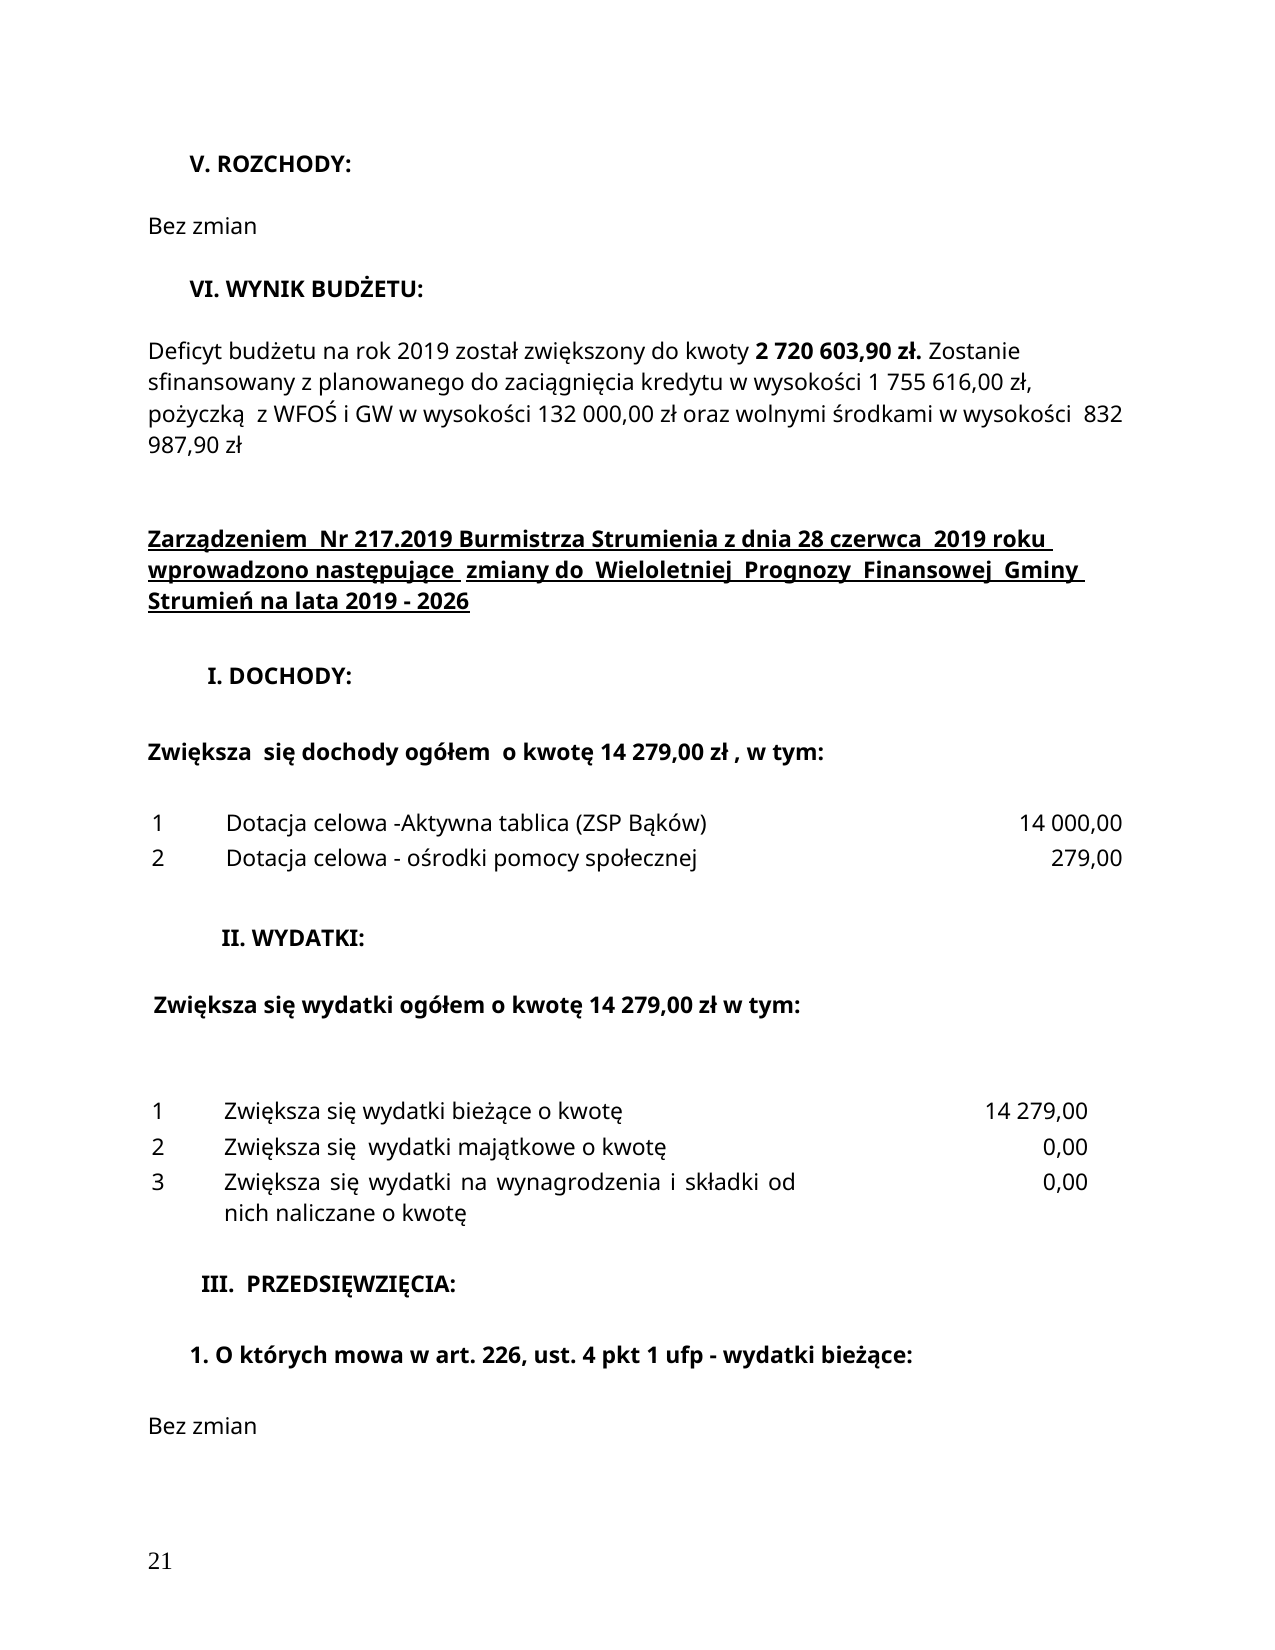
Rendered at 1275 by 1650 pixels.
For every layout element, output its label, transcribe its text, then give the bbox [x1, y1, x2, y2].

table_cell Zwiększa się wydatki majątkowe o kwotę [220, 1127, 802, 1162]
text Zwiększa się wydatki ogółem o kwotę 14 279,00 zł w tym: [148, 989, 1126, 1020]
table_cell 3 [148, 1162, 220, 1229]
table_cell 0,00 [802, 1127, 1093, 1162]
text V. ROZCHODY: [148, 148, 1127, 179]
text I. DOCHODY: [207, 660, 1126, 691]
text Zwiększa się dochody ogółem o kwotę 14 279,00 zł , w tym: [148, 736, 1126, 767]
text 1. O których mowa w art. 226, ust. 4 pkt 1 ufp - wydatki bieżące: [148, 1339, 1127, 1370]
table_header Zwiększa się wydatki bieżące o kwotę [220, 1091, 802, 1127]
text Bez zmian [148, 210, 1127, 241]
text Zarządzeniem Nr 217.2019 Burmistrza Strumienia z dnia 28 czerwca 2019 roku wprowadzono następujące zmiany do Wieloletniej Prognozy Finansowej Gminy Strumień na lata 2019 - 2026 [148, 523, 1127, 616]
table_cell Zwiększa się wydatki na wynagrodzenia i składki od nich naliczane o kwotę [220, 1162, 802, 1229]
table_cell 279,00 [801, 838, 1127, 873]
table_header 14 279,00 [802, 1091, 1093, 1127]
table_cell 0,00 [802, 1162, 1093, 1229]
table_cell Dotacja celowa - ośrodki pomocy społecznej [222, 838, 801, 873]
text Deficyt budżetu na rok 2019 został zwiększony do kwoty 2 720 603,90 zł. Zostanie sfinansowany z planowanego do zaciągnięcia kredytu w wysokości 1 755 616,00 zł, pożyczką z WFOŚ i GW w wysokości 132 000,00 zł oraz wolnymi środkami w wysokości 832 987,90 zł [148, 335, 1127, 460]
table_header Dotacja celowa -Aktywna tablica (ZSP Bąków) [222, 803, 801, 838]
table_header 14 000,00 [801, 803, 1127, 838]
text III. PRZEDSIĘWZIĘCIA: [148, 1268, 1126, 1299]
table_header 1 [148, 1091, 220, 1127]
text VI. WYNIK BUDŻETU: [148, 273, 1127, 304]
table_header 1 [148, 803, 222, 838]
table_cell 2 [148, 838, 222, 873]
table_cell 2 [148, 1127, 220, 1162]
text II. WYDATKI: [207, 921, 1126, 953]
text Bez zmian [148, 1410, 1127, 1441]
